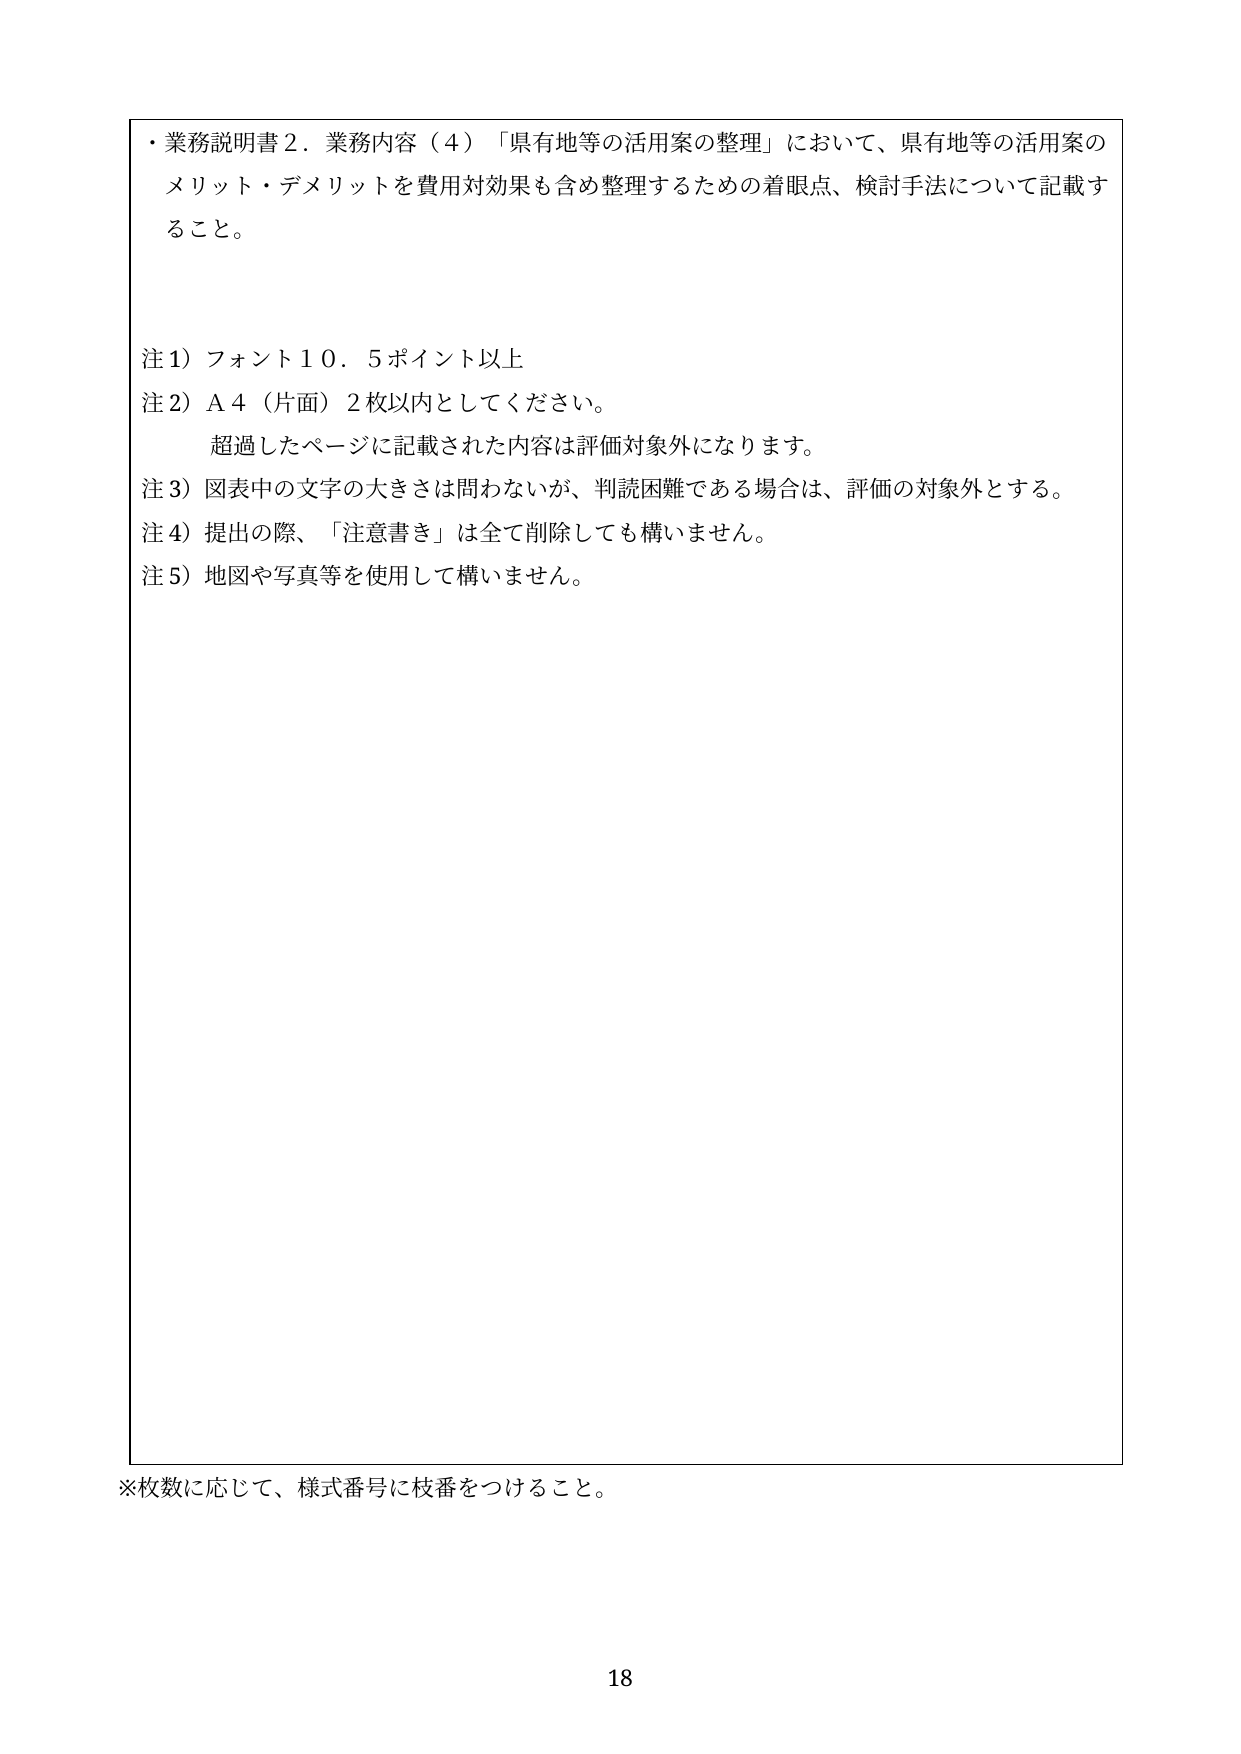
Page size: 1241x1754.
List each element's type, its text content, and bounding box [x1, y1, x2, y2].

text ※枚数に応じて、様式番号に枝番をつけること。 [118, 1465, 1122, 1508]
table_header ・業務説明書２．業務内容（４）「県有地等の活用案の整理」において、県有地等の活用案のメリット・デメリットを費用対効果も含め整理するための着眼点、検討手法について記載すること。 注1）フォント１０．５ポイント以上 注2）Ａ４（片面）２枚以内としてください。 超過したページに記載された内容は評価対象外になります。 注3）図表中の文字の大きさは問わないが、判読困難である場合は、評価の対象外とする。 注4）提出の際、「注意書き」は全て削除しても構いません。 注5）地図や写真等を使用して構いません。 [131, 120, 1122, 1464]
